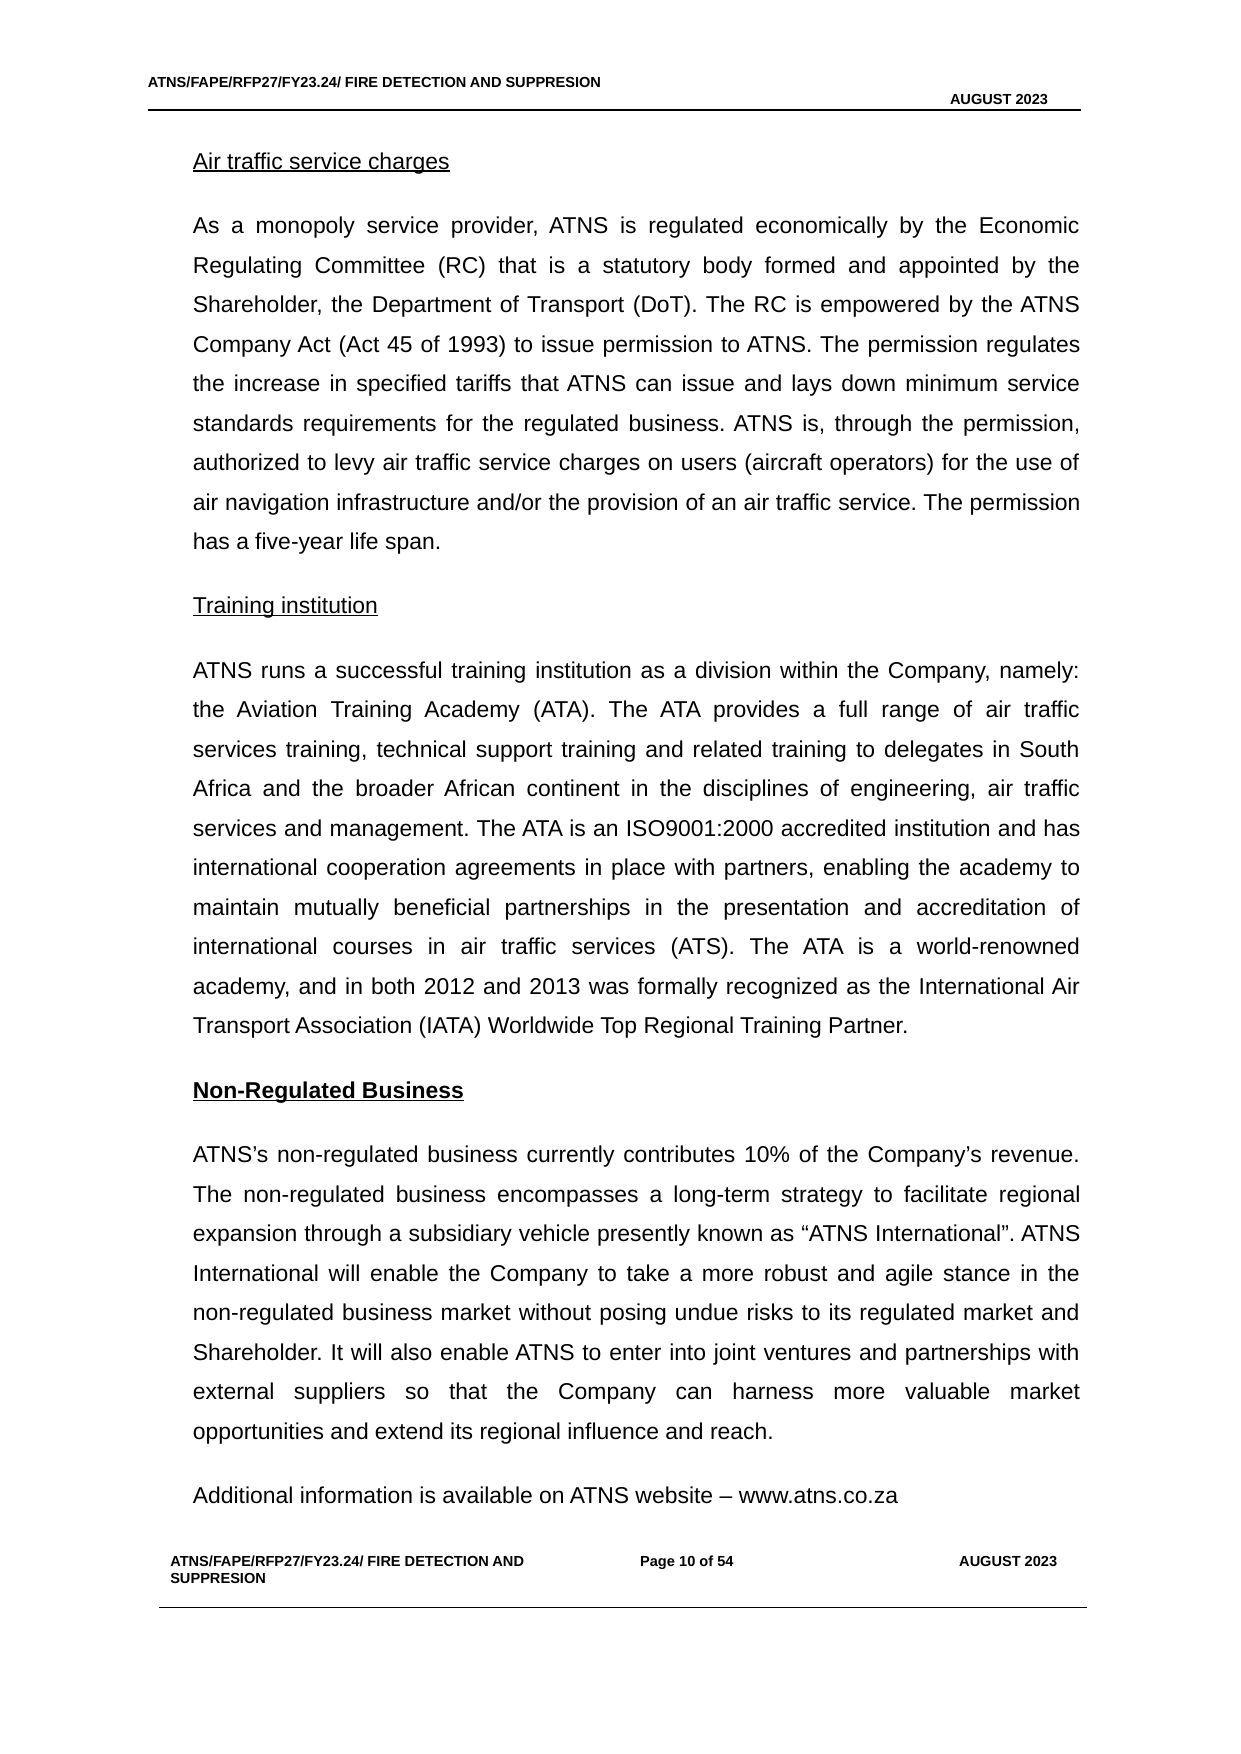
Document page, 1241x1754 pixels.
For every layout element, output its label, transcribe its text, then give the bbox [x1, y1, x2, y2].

text Air traffic service charges [193, 148, 1081, 174]
text As a monopoly service provider, ATNS is regulated economically by the Economic Regulating Committee (RC) that is a statutory body formed and appointed by the Shareholder, the Department of Transport (DoT). The RC is empowered by the ATNS Company Act (Act 45 of 1993) to issue permission to ATNS. The permission regulates the increase in specified tariffs that ATNS can issue and lays down minimum service standards requirements for the regulated business. ATNS is, through the permission, authorized to levy air traffic service charges on users (aircraft operators) for the use of air navigation infrastructure and/or the provision of an air traffic service. The permission has a five-year life span. [193, 212, 1081, 554]
text ATNS runs a successful training institution as a division within the Company, namely: the Aviation Training Academy (ATA). The ATA provides a full range of air traffic services training, technical support training and related training to delegates in South Africa and the broader African continent in the disciplines of engineering, air traffic services and management. The ATA is an ISO9001:2000 accredited institution and has international cooperation agreements in place with partners, enabling the academy to maintain mutually beneficial partnerships in the presentation and accreditation of international courses in air traffic services (ATS). The ATA is a world-renowned academy, and in both 2012 and 2013 was formally recognized as the International Air Transport Association (IATA) Worldwide Top Regional Training Partner. [193, 657, 1081, 1039]
text Non-Regulated Business [193, 1077, 1081, 1103]
text Additional information is available on ATNS website – www.atns.co.za [193, 1482, 1081, 1508]
text Training institution [193, 592, 1081, 619]
text ATNS’s non-regulated business currently contributes 10% of the Company’s revenue. The non-regulated business encompasses a long-term strategy to facilitate regional expansion through a subsidiary vehicle presently known as “ATNS International”. ATNS International will enable the Company to take a more robust and agile stance in the non-regulated business market without posing undue risks to its regulated market and Shareholder. It will also enable ATNS to enter into joint ventures and partnerships with external suppliers so that the Company can harness more valuable market opportunities and extend its regional influence and reach. [193, 1141, 1081, 1444]
